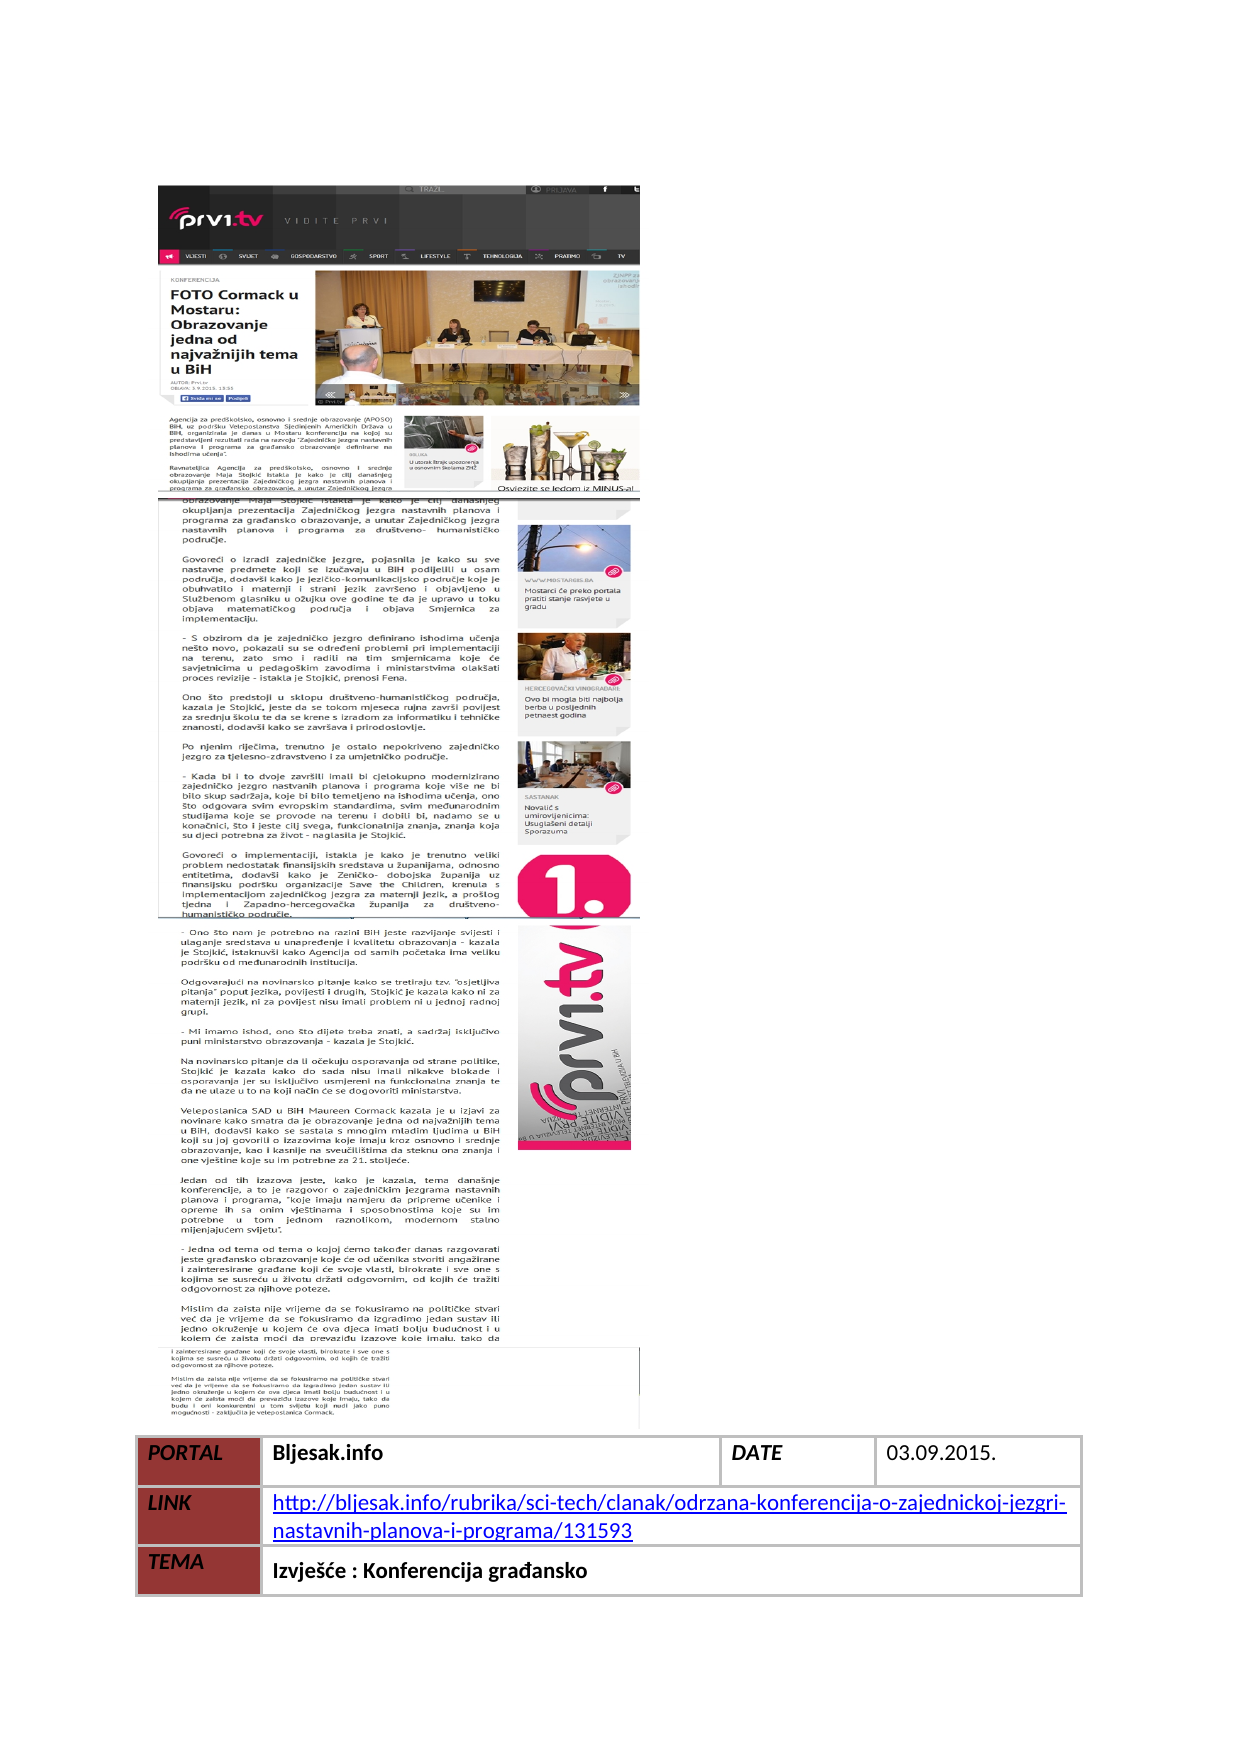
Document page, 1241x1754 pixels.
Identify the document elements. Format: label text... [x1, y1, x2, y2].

table_cell Izvješće : Konferencija građansko [263, 1547, 1080, 1594]
table_header Bljesak.info [263, 1438, 719, 1485]
table_cell LINK [138, 1488, 260, 1544]
picture [147, 178, 650, 1435]
table_header 03.09.2015. [877, 1438, 1080, 1485]
table_cell TEMA [138, 1547, 260, 1594]
table_header PORTAL [138, 1438, 260, 1485]
table_header DATE [722, 1438, 874, 1485]
table_cell http://bljesak.info/rubrika/sci-tech/clanak/odrzana-konferencija-o-zajednickoj-jezgri-nastavnih-planova-i-programa/131593 [263, 1488, 1080, 1544]
